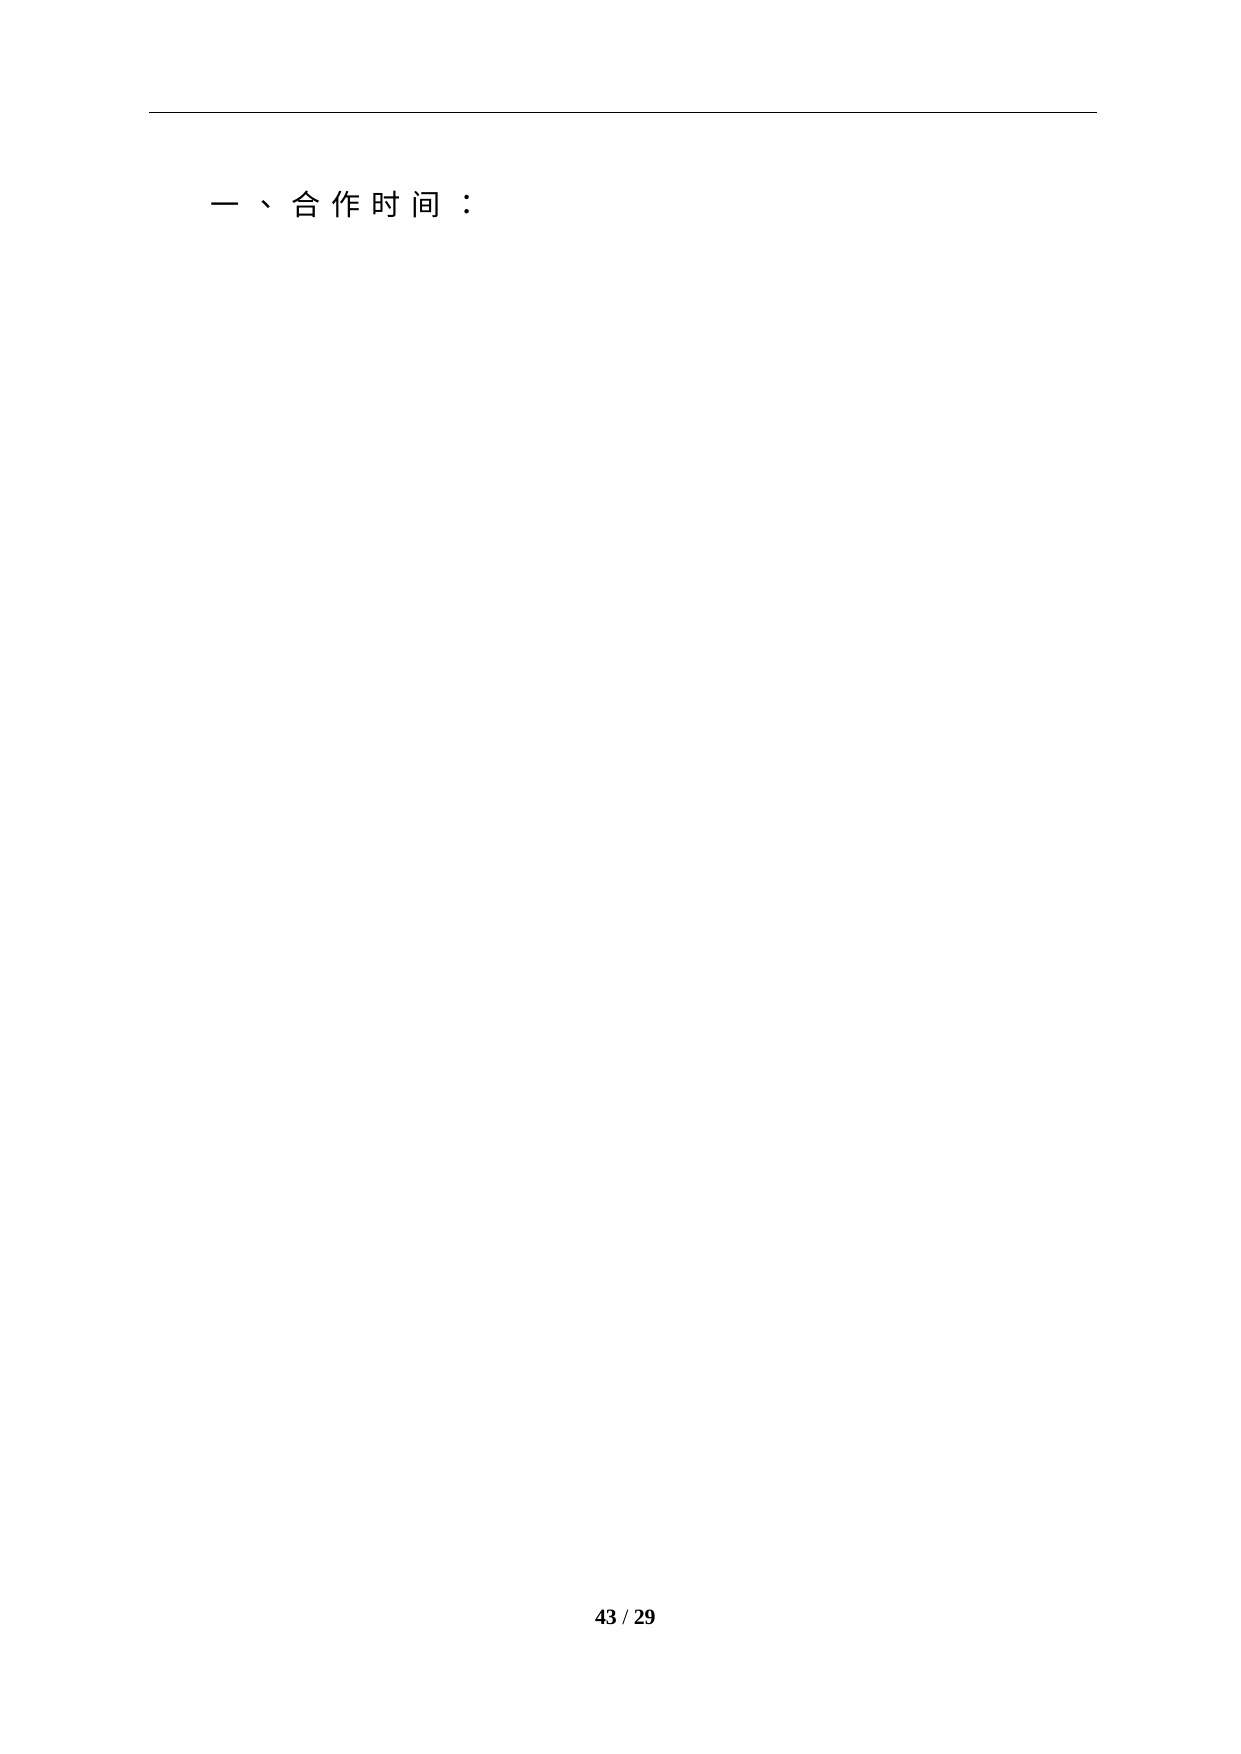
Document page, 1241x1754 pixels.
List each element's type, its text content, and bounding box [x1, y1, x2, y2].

text 一、合作时间： [150, 172, 1095, 232]
